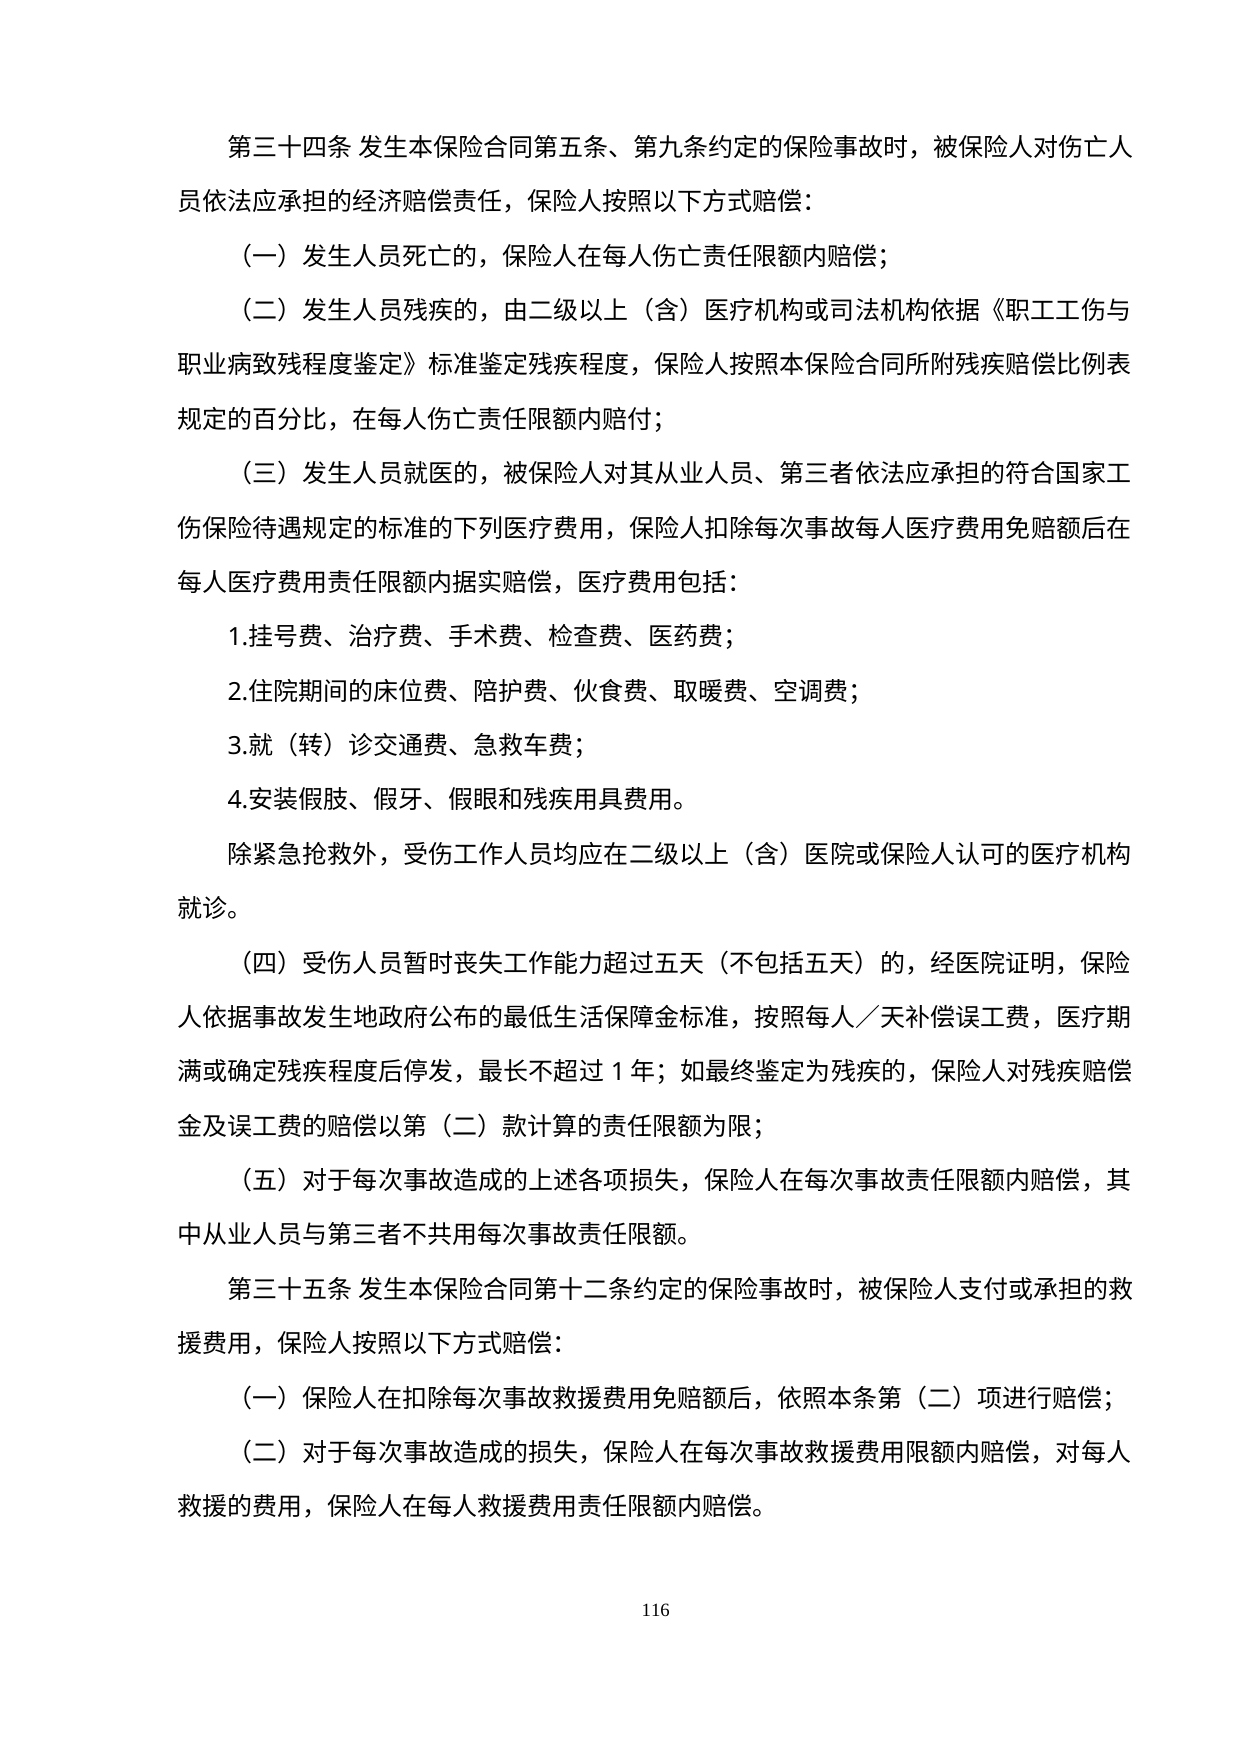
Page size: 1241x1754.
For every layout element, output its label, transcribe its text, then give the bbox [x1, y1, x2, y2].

text 4.安装假肢、假牙、假眼和残疾用具费用。 [177, 780, 1134, 816]
text 第三十五条 发生本保险合同第十二条约定的保险事故时，被保险人支付或承担的救援费用，保险人按照以下方式赔偿： [177, 1269, 1134, 1360]
text （五）对于每次事故造成的上述各项损失，保险人在每次事故责任限额内赔偿，其中从业人员与第三者不共用每次事故责任限额。 [177, 1161, 1134, 1251]
text 第三十四条 发生本保险合同第五条、第九条约定的保险事故时，被保险人对伤亡人员依法应承担的经济赔偿责任，保险人按照以下方式赔偿： [177, 127, 1134, 218]
text 3.就（转）诊交通费、急救车费； [177, 726, 1134, 762]
text （四）受伤人员暂时丧失工作能力超过五天（不包括五天）的，经医院证明，保险人依据事故发生地政府公布的最低生活保障金标准，按照每人／天补偿误工费，医疗期满或确定残疾程度后停发，最长不超过1年；如最终鉴定为残疾的，保险人对残疾赔偿金及误工费的赔偿以第（二）款计算的责任限额为限； [177, 943, 1134, 1142]
text （二）对于每次事故造成的损失，保险人在每次事故救援费用限额内赔偿，对每人救援的费用，保险人在每人救援费用责任限额内赔偿。 [177, 1432, 1134, 1523]
text 1.挂号费、治疗费、手术费、检查费、医药费； [177, 617, 1134, 653]
text 除紧急抢救外，受伤工作人员均应在二级以上（含）医院或保险人认可的医疗机构就诊。 [177, 834, 1134, 925]
text （二）发生人员残疾的，由二级以上（含）医疗机构或司法机构依据《职工工伤与职业病致残程度鉴定》标准鉴定残疾程度，保险人按照本保险合同所附残疾赔偿比例表规定的百分比，在每人伤亡责任限额内赔付； [177, 291, 1134, 436]
text 2.住院期间的床位费、陪护费、伙食费、取暖费、空调费； [177, 671, 1134, 707]
text （一）发生人员死亡的，保险人在每人伤亡责任限额内赔偿； [177, 236, 1134, 272]
text （三）发生人员就医的，被保险人对其从业人员、第三者依法应承担的符合国家工伤保险待遇规定的标准的下列医疗费用，保险人扣除每次事故每人医疗费用免赔额后在每人医疗费用责任限额内据实赔偿，医疗费用包括： [177, 454, 1134, 599]
text （一）保险人在扣除每次事故救援费用免赔额后，依照本条第（二）项进行赔偿； [177, 1378, 1134, 1414]
